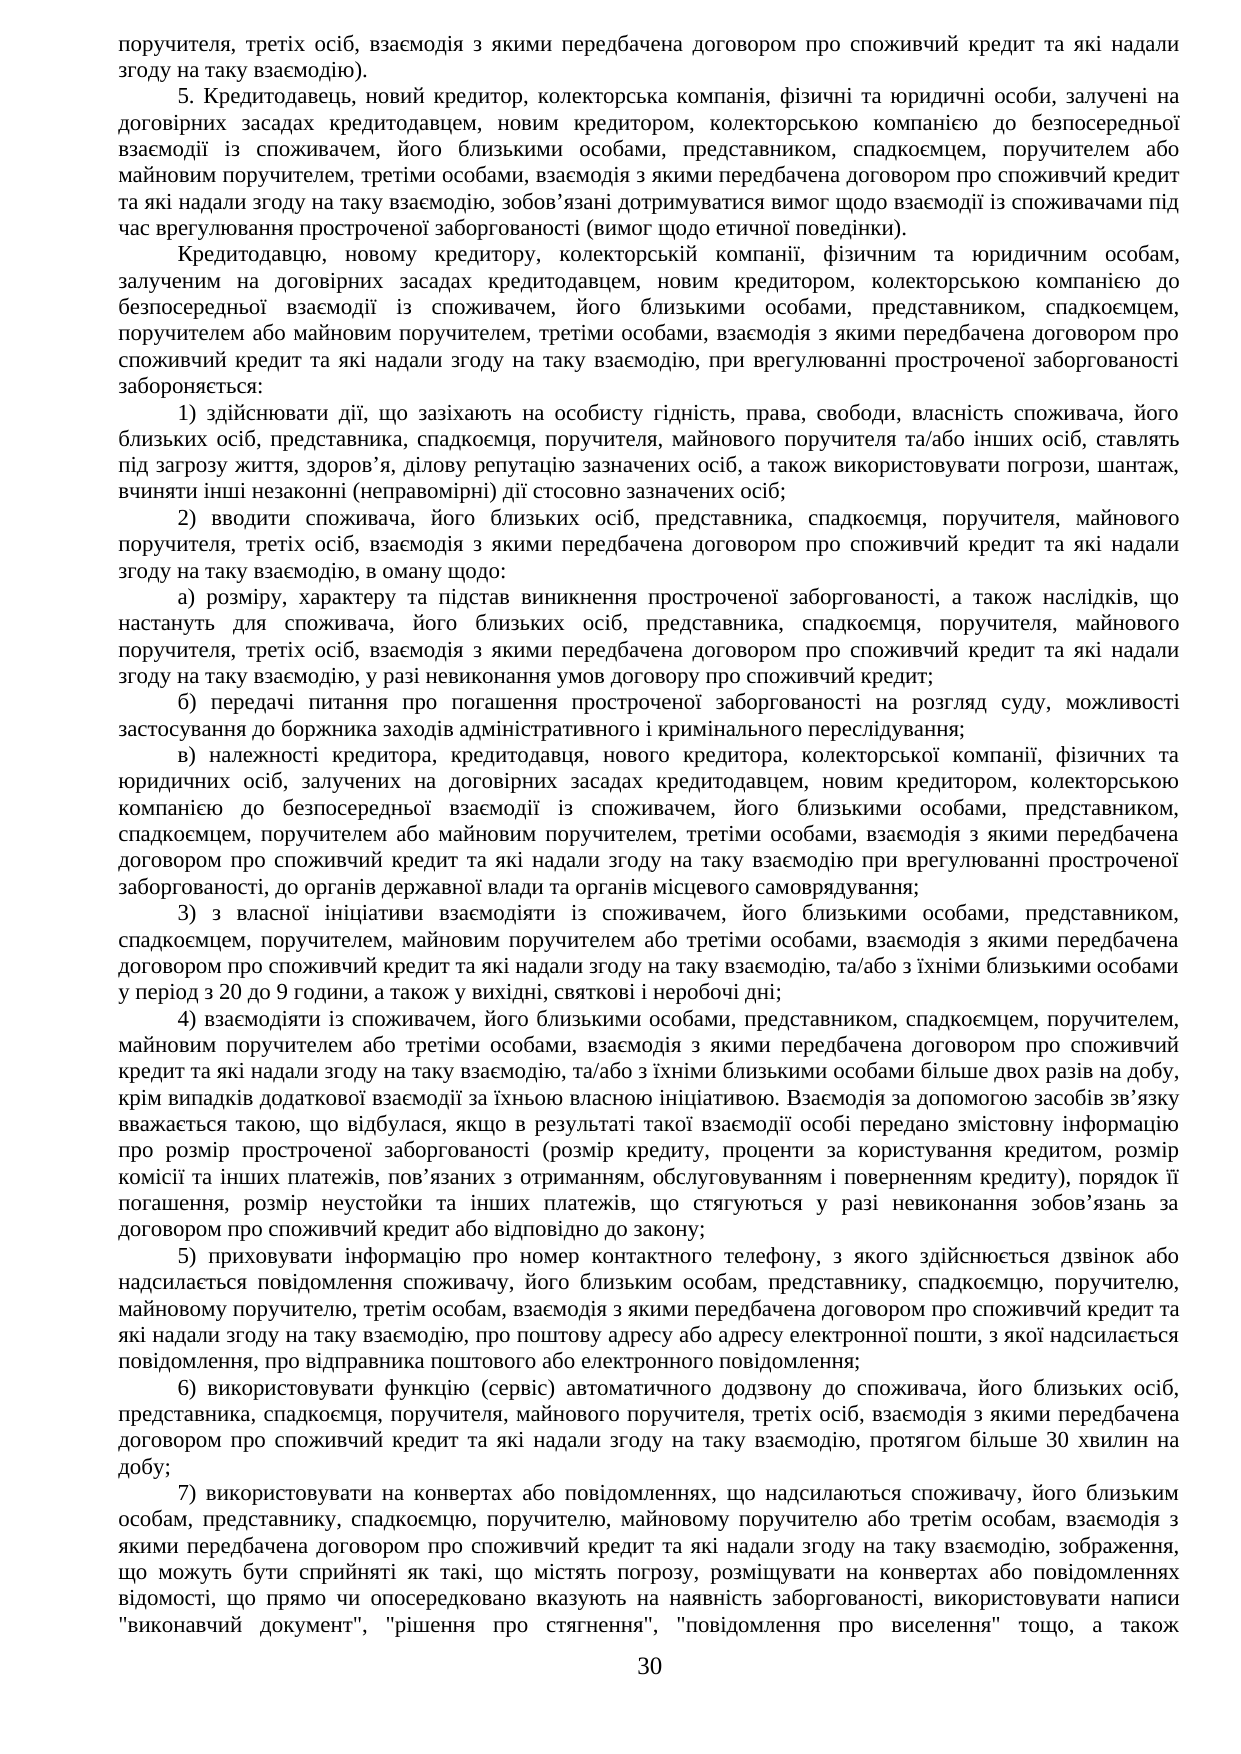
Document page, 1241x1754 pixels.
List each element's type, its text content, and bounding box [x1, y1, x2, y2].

text в) належності кредитора, кредитодавця, нового кредитора, колекторської компанії, фізичних та юридичних осіб, залучених на договірних засадах кредитодавцем, новим кредитором, колекторською компанією до безпосередньої взаємодії із споживачем, його близькими особами, представником, спадкоємцем, поручителем або майновим поручителем, третіми особами, взаємодія з якими передбачена договором про споживчий кредит та які надали згоду на таку взаємодію при врегулюванні простроченої заборгованості, до органів державної влади та органів місцевого самоврядування; [118, 741, 1181, 899]
text Кредитодавцю, новому кредитору, колекторській компанії, фізичним та юридичним особам, залученим на договірних засадах кредитодавцем, новим кредитором, колекторською компанією до безпосередньої взаємодії із споживачем, його близькими особами, представником, спадкоємцем, поручителем або майновим поручителем, третіми особами, взаємодія з якими передбачена договором про споживчий кредит та які надали згоду на таку взаємодію, при врегулюванні простроченої заборгованості забороняється: [118, 240, 1181, 398]
text 1) здійснювати дії, що зазіхають на особисту гідність, права, свободи, власність споживача, його близьких осіб, представника, спадкоємця, поручителя, майнового поручителя та/або інших осіб, ставлять під загрозу життя, здоров’я, ділову репутацію зазначених осіб, а також використовувати погрози, шантаж, вчиняти інші незаконні (неправомірні) дії стосовно зазначених осіб; [118, 398, 1181, 504]
text 6) використовувати функцію (сервіс) автоматичного додзвону до споживача, його близьких осіб, представника, спадкоємця, поручителя, майнового поручителя, третіх осіб, взаємодія з якими передбачена договором про споживчий кредит та які надали згоду на таку взаємодію, протягом більше 30 хвилин на добу; [118, 1374, 1181, 1479]
text 4) взаємодіяти із споживачем, його близькими особами, представником, спадкоємцем, поручителем, майновим поручителем або третіми особами, взаємодія з якими передбачена договором про споживчий кредит та які надали згоду на таку взаємодію, та/або з їхніми близькими особами більше двох разів на добу, крім випадків додаткової взаємодії за їхньою власною ініціативою. Взаємодія за допомогою засобів зв’язку вважається такою, що відбулася, якщо в результаті такої взаємодії особі передано змістовну інформацію про розмір простроченої заборгованості (розмір кредиту, проценти за користування кредитом, розмір комісії та інших платежів, пов’язаних з отриманням, обслуговуванням і поверненням кредиту), порядок її погашення, розмір неустойки та інших платежів, що стягуються у разі невиконання зобов’язань за договором про споживчий кредит або відповідно до закону; [118, 1005, 1181, 1242]
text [118, 1479, 1181, 1637]
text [118, 29, 1181, 82]
text 5. Кредитодавець, новий кредитор, колекторська компанія, фізичні та юридичні особи, залучені на договірних засадах кредитодавцем, новим кредитором, колекторською компанією до безпосередньої взаємодії із споживачем, його близькими особами, представником, спадкоємцем, поручителем або майновим поручителем, третіми особами, взаємодія з якими передбачена договором про споживчий кредит та які надали згоду на таку взаємодію, зобов’язані дотримуватися вимог щодо взаємодії із споживачами під час врегулювання простроченої заборгованості (вимог щодо етичної поведінки). [118, 82, 1181, 240]
text 2) вводити споживача, його близьких осіб, представника, спадкоємця, поручителя, майнового поручителя, третіх осіб, взаємодія з якими передбачена договором про споживчий кредит та які надали згоду на таку взаємодію, в оману щодо: [118, 504, 1181, 583]
text а) розміру, характеру та підстав виникнення простроченої заборгованості, а також наслідків, що настануть для споживача, його близьких осіб, представника, спадкоємця, поручителя, майнового поручителя, третіх осіб, взаємодія з якими передбачена договором про споживчий кредит та які надали згоду на таку взаємодію, у разі невиконання умов договору про споживчий кредит; [118, 583, 1181, 688]
text 5) приховувати інформацію про номер контактного телефону, з якого здійснюється дзвінок або надсилається повідомлення споживачу, його близьким особам, представнику, спадкоємцю, поручителю, майновому поручителю, третім особам, взаємодія з якими передбачена договором про споживчий кредит та які надали згоду на таку взаємодію, про поштову адресу або адресу електронної пошти, з якої надсилається повідомлення, про відправника поштового або електронного повідомлення; [118, 1242, 1181, 1374]
text б) передачі питання про погашення простроченої заборгованості на розгляд суду, можливості застосування до боржника заходів адміністративного і кримінального переслідування; [118, 688, 1181, 741]
text 3) з власної ініціативи взаємодіяти із споживачем, його близькими особами, представником, спадкоємцем, поручителем, майновим поручителем або третіми особами, взаємодія з якими передбачена договором про споживчий кредит та які надали згоду на таку взаємодію, та/або з їхніми близькими особами у період з 20 до 9 години, а також у вихідні, святкові і неробочі дні; [118, 899, 1181, 1005]
